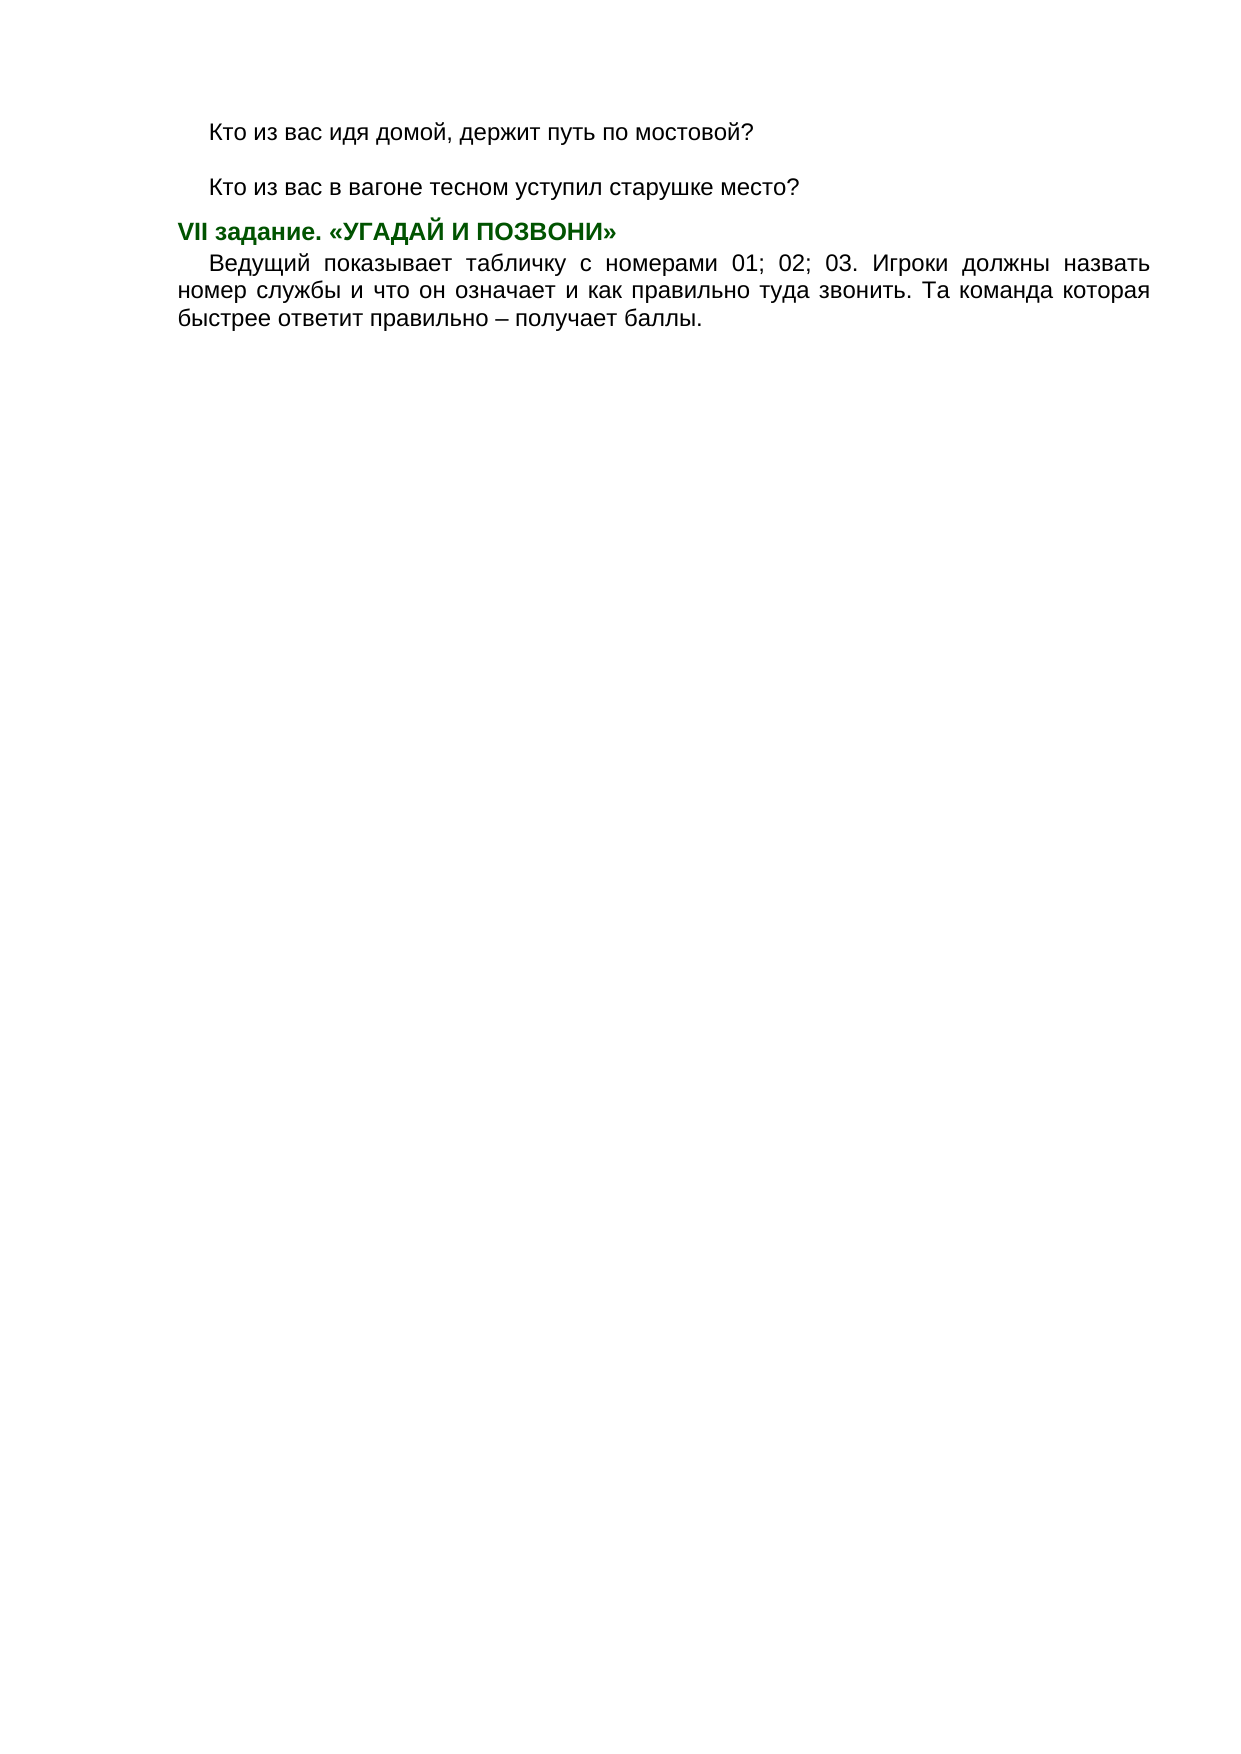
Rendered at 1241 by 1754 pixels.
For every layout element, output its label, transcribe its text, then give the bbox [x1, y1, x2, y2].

text VII задание. «УГАДАЙ И ПОЗВОНИ» [177, 217, 1152, 245]
text Кто из вас идя домой, держит путь по мостовой? [177, 118, 1152, 146]
text Кто из вас в вагоне тесном уступил старушке место? [177, 173, 1152, 201]
text Ведущий показывает табличку с номерами 01; 02; 03. Игроки должны назвать номер службы и что он означает и как правильно туда звонить. Та команда которая быстрее ответит правильно – получает баллы. [177, 248, 1152, 331]
